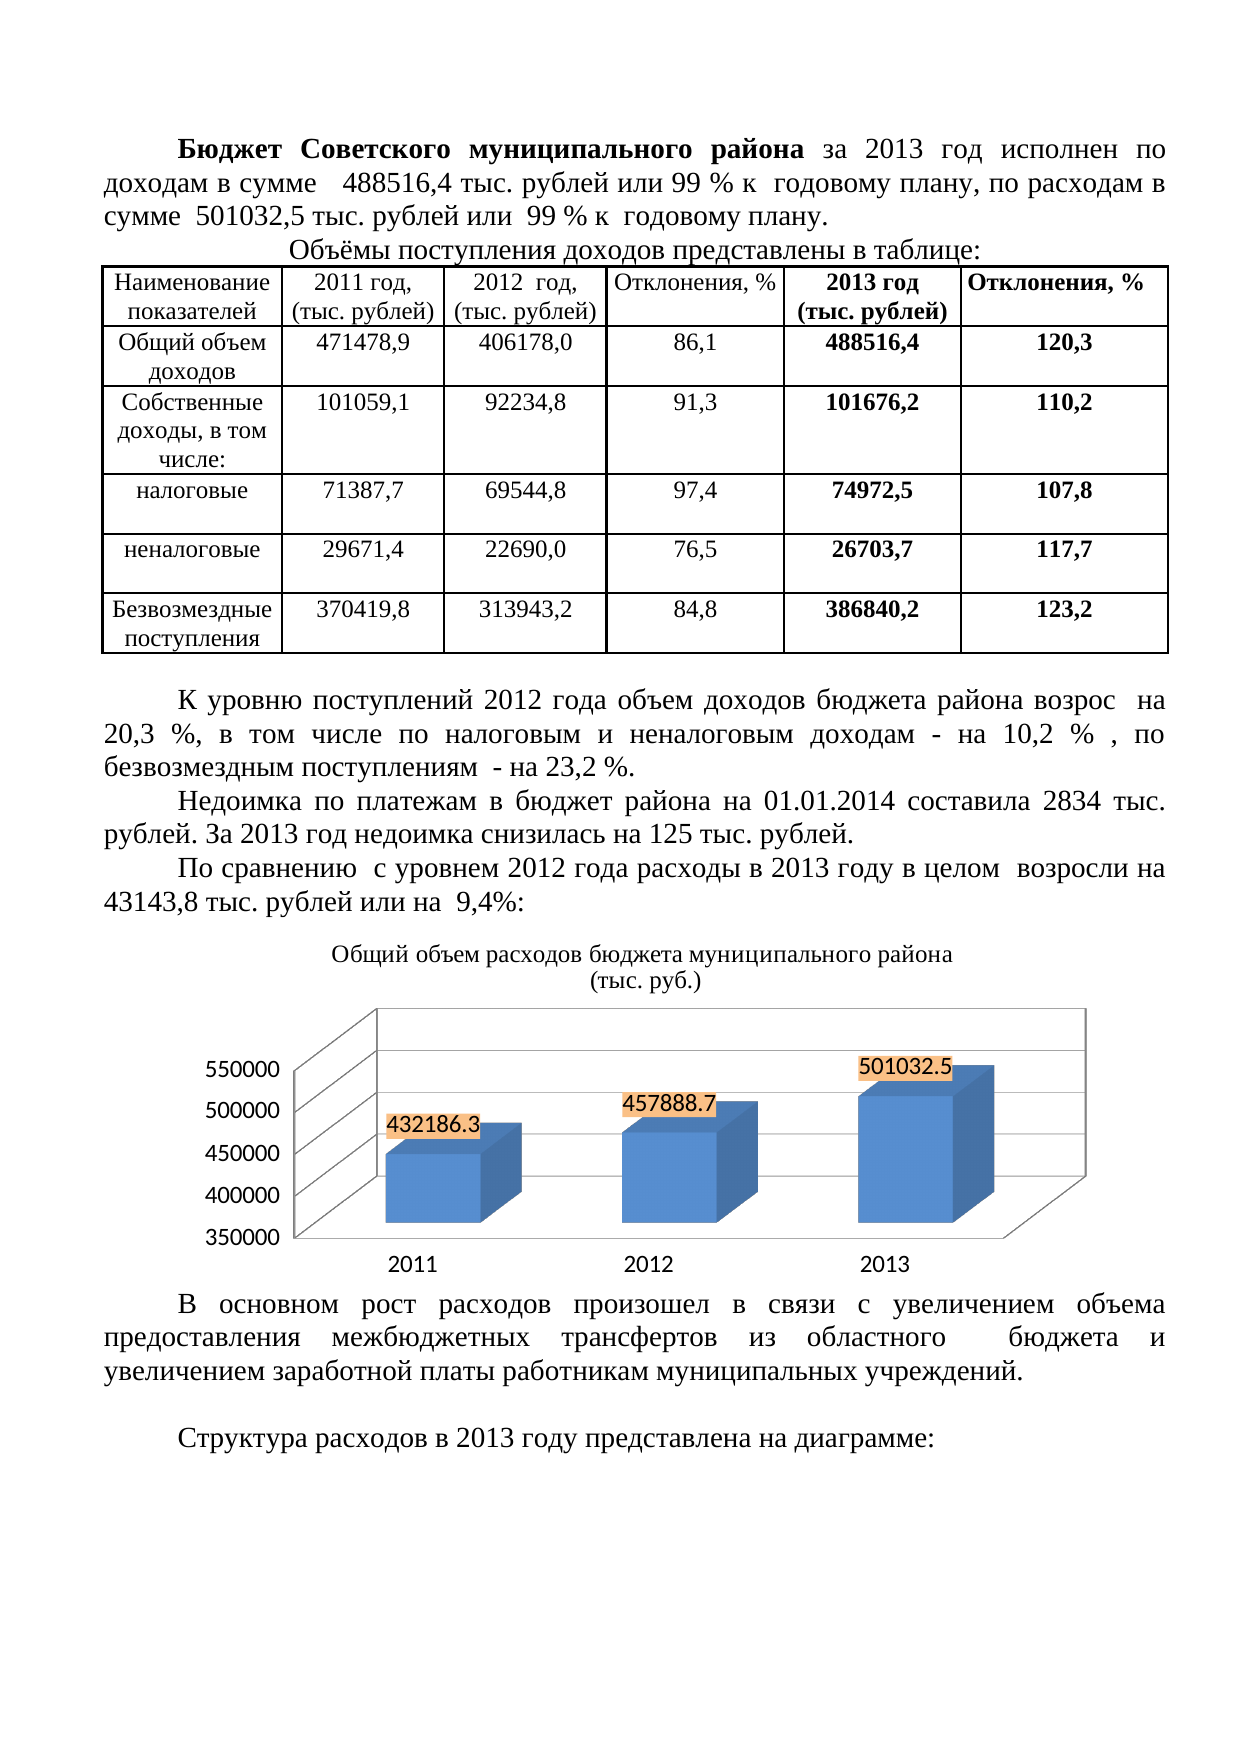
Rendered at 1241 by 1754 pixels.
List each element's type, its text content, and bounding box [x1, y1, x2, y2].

table_cell 97,4 [608, 475, 783, 532]
table_header 2012 год, (тыс. рублей) [445, 268, 605, 325]
table_cell 86,1 [608, 327, 783, 384]
table_cell 92234,8 [445, 387, 605, 473]
table_cell Безвозмездные поступления [104, 594, 281, 652]
table_cell Собственные доходы, в том числе: [104, 387, 281, 473]
table_cell 488516,4 [785, 327, 960, 384]
table_cell 101059,1 [283, 387, 443, 473]
table_cell 370419,8 [283, 594, 443, 652]
table_header 2013 год (тыс. рублей) [785, 268, 960, 325]
table_cell 471478,9 [283, 327, 443, 384]
table_cell 123,2 [962, 594, 1167, 652]
text Бюджет Советского муниципального района за 2013 год исполнен по доходам в сумме 488516,4 тыс. рублей или 99 % к годовому плану, по расходам в сумме 501032,5 тыс. рублей или 99 % к годовому плану. [103, 131, 1167, 232]
table_cell 110,2 [962, 387, 1167, 473]
table_cell 71387,7 [283, 475, 443, 532]
table_cell 120,3 [962, 327, 1167, 384]
table_cell 117,7 [962, 535, 1167, 592]
text По сравнению с уровнем 2012 года расходы в 2013 году в целом возросли на 43143,8 тыс. рублей или на 9,4%: [103, 850, 1167, 917]
table_cell неналоговые [104, 535, 281, 592]
table_cell 69544,8 [445, 475, 605, 532]
table_cell 101676,2 [785, 387, 960, 473]
table_cell 84,8 [608, 594, 783, 652]
table_cell 386840,2 [785, 594, 960, 652]
table_cell 74972,5 [785, 475, 960, 532]
table_cell налоговые [104, 475, 281, 532]
table_header Наименование показателей [104, 268, 281, 325]
text Структура расходов в 2013 году представлена на диаграмме: [103, 1420, 1167, 1454]
table_header 2011 год, (тыс. рублей) [283, 268, 443, 325]
table_cell 406178,0 [445, 327, 605, 384]
table_cell 91,3 [608, 387, 783, 473]
text В основном рост расходов произошел в связи с увеличением объема предоставления межбюджетных трансфертов из областного бюджета и увеличением заработной платы работникам муниципальных учреждений. [103, 1286, 1167, 1387]
table_cell Общий объем доходов [104, 327, 281, 384]
table_cell 76,5 [608, 535, 783, 592]
text К уровню поступлений 2012 года объем доходов бюджета района возрос на 20,3 %, в том числе по налоговым и неналоговым доходам - на 10,2 % , по безвозмездным поступлениям - на 23,2 %. [103, 682, 1167, 783]
table_cell 29671,4 [283, 535, 443, 592]
table_header Отклонения, % [962, 268, 1167, 325]
table_cell 22690,0 [445, 535, 605, 592]
table_cell 26703,7 [785, 535, 960, 592]
text Недоимка по платежам в бюджет района на 01.01.2014 составила 2834 тыс. рублей. За 2013 год недоимка снизилась на 125 тыс. рублей. [103, 783, 1167, 850]
table_cell 313943,2 [445, 594, 605, 652]
table_header Отклонения, % [608, 268, 783, 325]
text Объёмы поступления доходов представлены в таблице: [103, 232, 1167, 265]
table_cell 107,8 [962, 475, 1167, 532]
